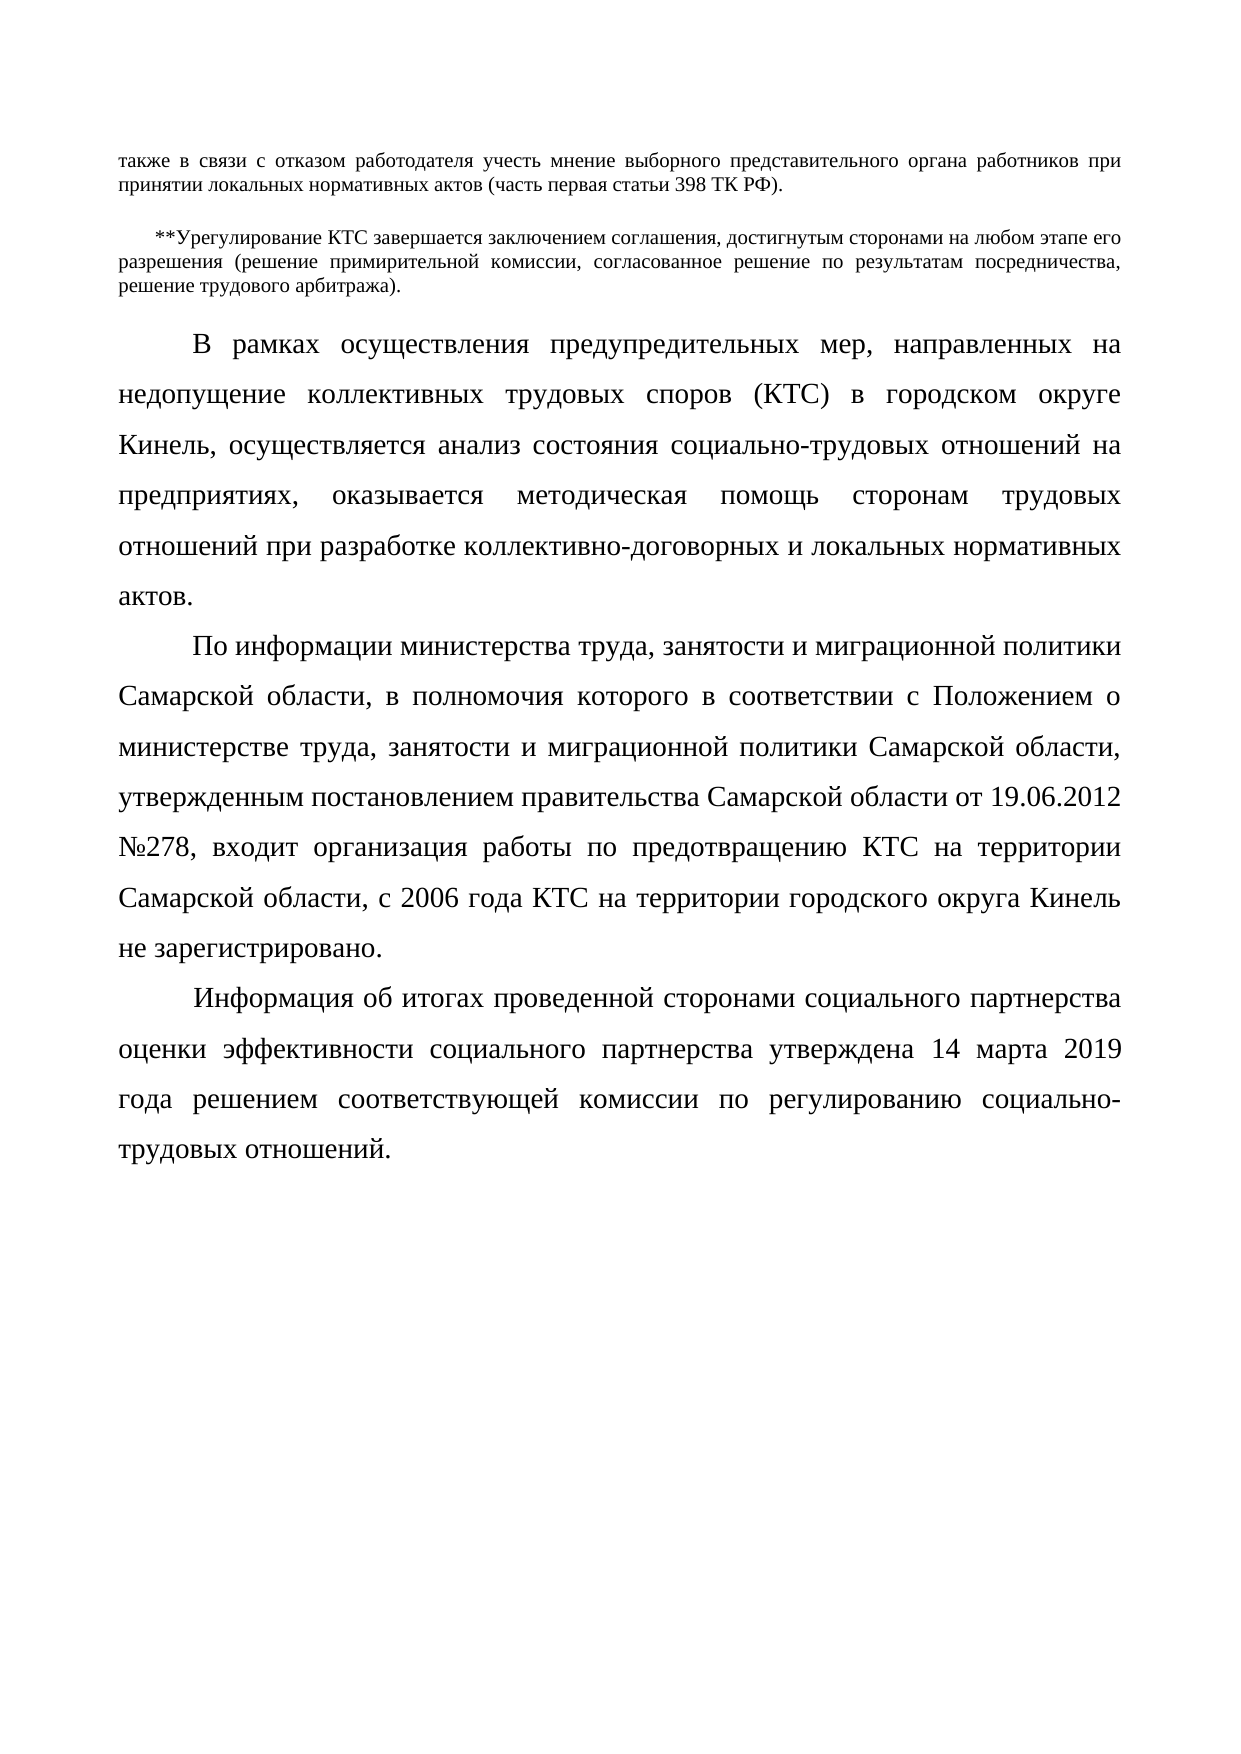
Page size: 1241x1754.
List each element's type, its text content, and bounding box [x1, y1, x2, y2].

text По информации министерства труда, занятости и миграционной политики Самарской области, в полномочия которого в соответствии с Положением о министерстве труда, занятости и миграционной политики Самарской области, утвержденным постановлением правительства Самарской области от 19.06.2012 №278, входит организация работы по предотвращению КТС на территории Самарской области, с 2006 года КТС на территории городского округа Кинель не зарегистрировано. [118, 628, 1122, 964]
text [118, 148, 1122, 196]
text **Урегулирование КТС завершается заключением соглашения, достигнутым сторонами на любом этапе его разрешения (решение примирительной комиссии, согласованное решение по результатам посредничества, решение трудового арбитража). [118, 225, 1122, 297]
text В рамках осуществления предупредительных мер, направленных на недопущение коллективных трудовых споров (КТС) в городском округе Кинель, осуществляется анализ состояния социально-трудовых отношений на предприятиях, оказывается методическая помощь сторонам трудовых отношений при разработке коллективно-договорных и локальных нормативных актов. [118, 326, 1122, 611]
text Информация об итогах проведенной сторонами социального партнерства оценки эффективности социального партнерства утверждена 14 марта 2019 года решением соответствующей комиссии по регулированию социально-трудовых отношений. [118, 980, 1122, 1165]
